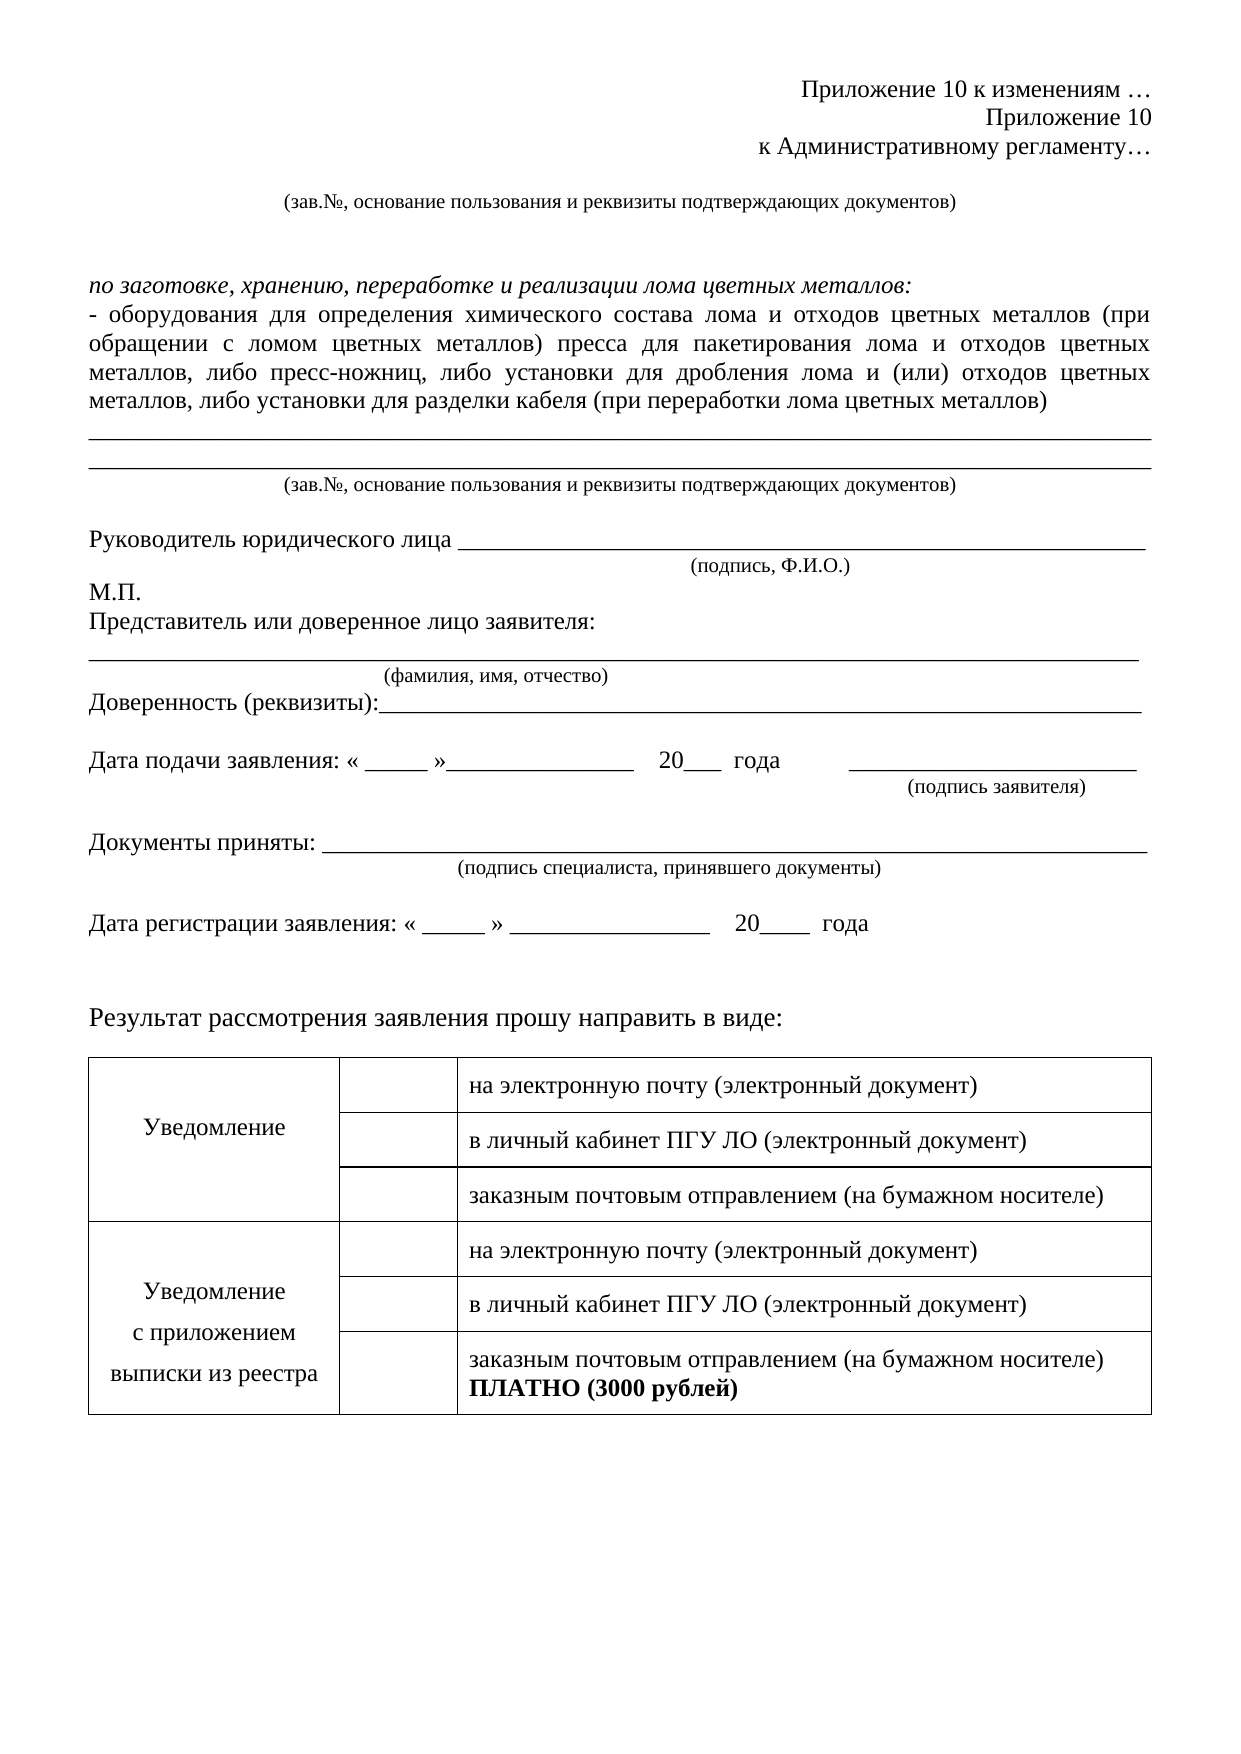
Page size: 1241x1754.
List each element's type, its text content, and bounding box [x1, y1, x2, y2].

text М.П. [89, 577, 1152, 606]
table_header на электронную почту (электронный документ) [458, 1058, 1151, 1112]
text (фамилия, имя, отчество) [89, 663, 1152, 687]
text Результат рассмотрения заявления прошу направить в виде: [89, 1002, 1152, 1033]
table_cell [340, 1113, 457, 1166]
text _____________________________________________________________________________________ [89, 443, 1152, 472]
text (зав.№, основание пользования и реквизиты подтверждающих документов) [89, 472, 1152, 496]
text ____________________________________________________________________________________ [89, 635, 1152, 663]
table_cell на электронную почту (электронный документ) [458, 1222, 1151, 1276]
table_cell заказным почтовым отправлением (на бумажном носителе) ПЛАТНО (3000 рублей) [458, 1332, 1151, 1414]
text (зав.№, основание пользования и реквизиты подтверждающих документов) [89, 189, 1152, 213]
table_cell [340, 1168, 457, 1221]
table_header [340, 1058, 457, 1112]
table_header Уведомление [89, 1058, 339, 1221]
text - оборудования для определения химического состава лома и отходов цветных металлов (при обращении с ломом цветных металлов) пресса для пакетирования лома и отходов цветных металлов, либо пресс-ножниц, либо установки для дробления лома и (или) отходов цветных металлов, либо установки для разделки кабеля (при переработки лома цветных металлов) [89, 299, 1152, 414]
table_cell [340, 1277, 457, 1331]
text Руководитель юридического лица _______________________________________________________ [89, 524, 1152, 553]
text (подпись специалиста, принявшего документы) [89, 855, 1152, 879]
table_cell [340, 1222, 457, 1276]
table_cell в личный кабинет ПГУ ЛО (электронный документ) [458, 1113, 1151, 1166]
text _____________________________________________________________________________________ [89, 414, 1152, 443]
text (подпись, Ф.И.О.) [314, 553, 1152, 577]
text (подпись заявителя) [89, 774, 1152, 798]
table_cell Уведомление с приложением выписки из реестра [89, 1222, 339, 1414]
table_cell заказным почтовым отправлением (на бумажном носителе) [458, 1168, 1151, 1221]
table_cell [340, 1332, 457, 1414]
text Дата подачи заявления: « _____ »_______________ 20___ года _______________________ [89, 745, 1152, 774]
text Документы приняты: __________________________________________________________________ [89, 827, 1152, 855]
text Дата регистрации заявления: « _____ » ________________ 20____ года [89, 908, 1152, 937]
text Доверенность (реквизиты):_____________________________________________________________ [89, 687, 1193, 716]
text по заготовке, хранению, переработке и реализации лома цветных металлов: [89, 270, 1152, 299]
text Представитель или доверенное лицо заявителя: [89, 606, 1152, 635]
table_cell в личный кабинет ПГУ ЛО (электронный документ) [458, 1277, 1151, 1331]
